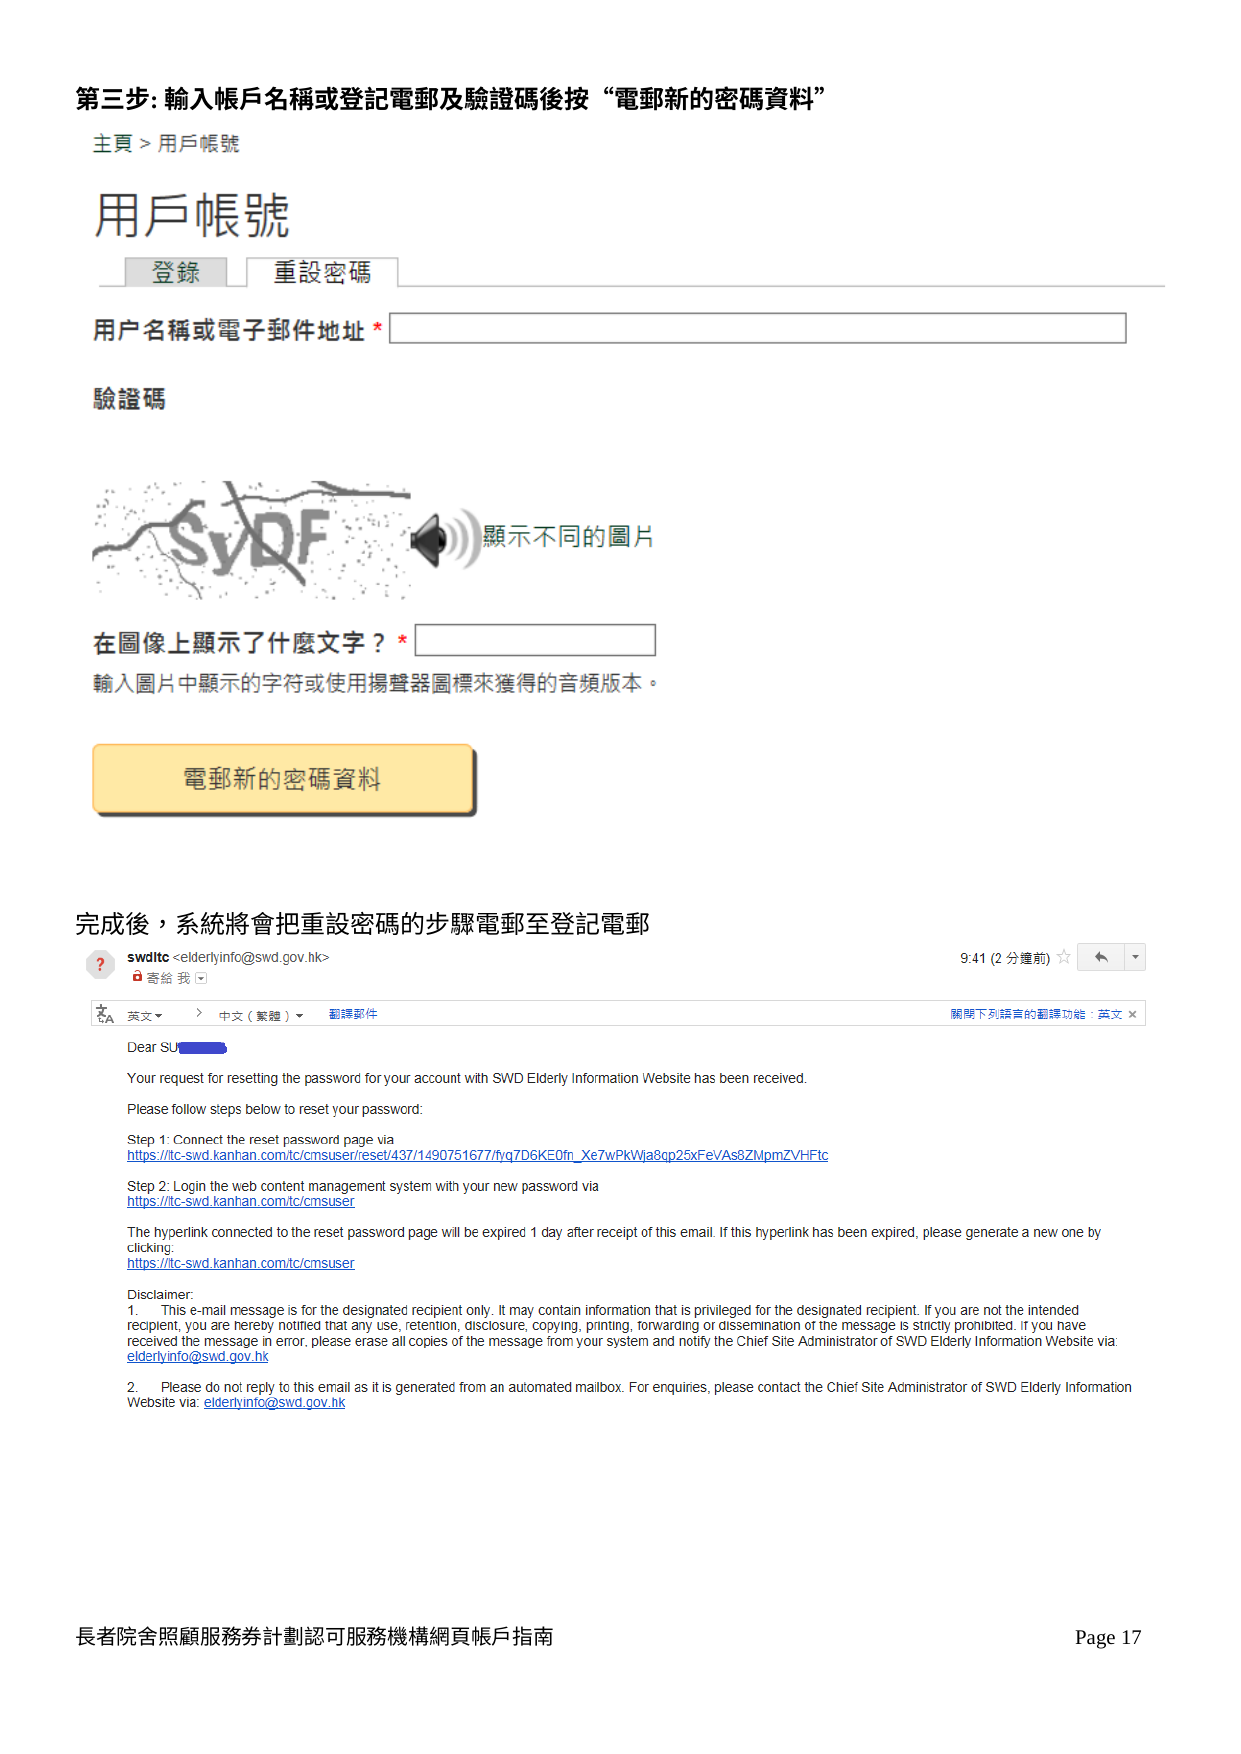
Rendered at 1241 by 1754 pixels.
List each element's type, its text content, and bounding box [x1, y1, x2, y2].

text 第三步: 輸入帳戶名稱或登記電郵及驗證碼後按“電郵新的密碼資料” [75, 79, 1165, 116]
text 完成後，系統將會把重設密碼的步驟電郵至登記電郵 [75, 904, 1165, 941]
picture [75, 941, 1164, 1423]
picture [75, 116, 1166, 837]
